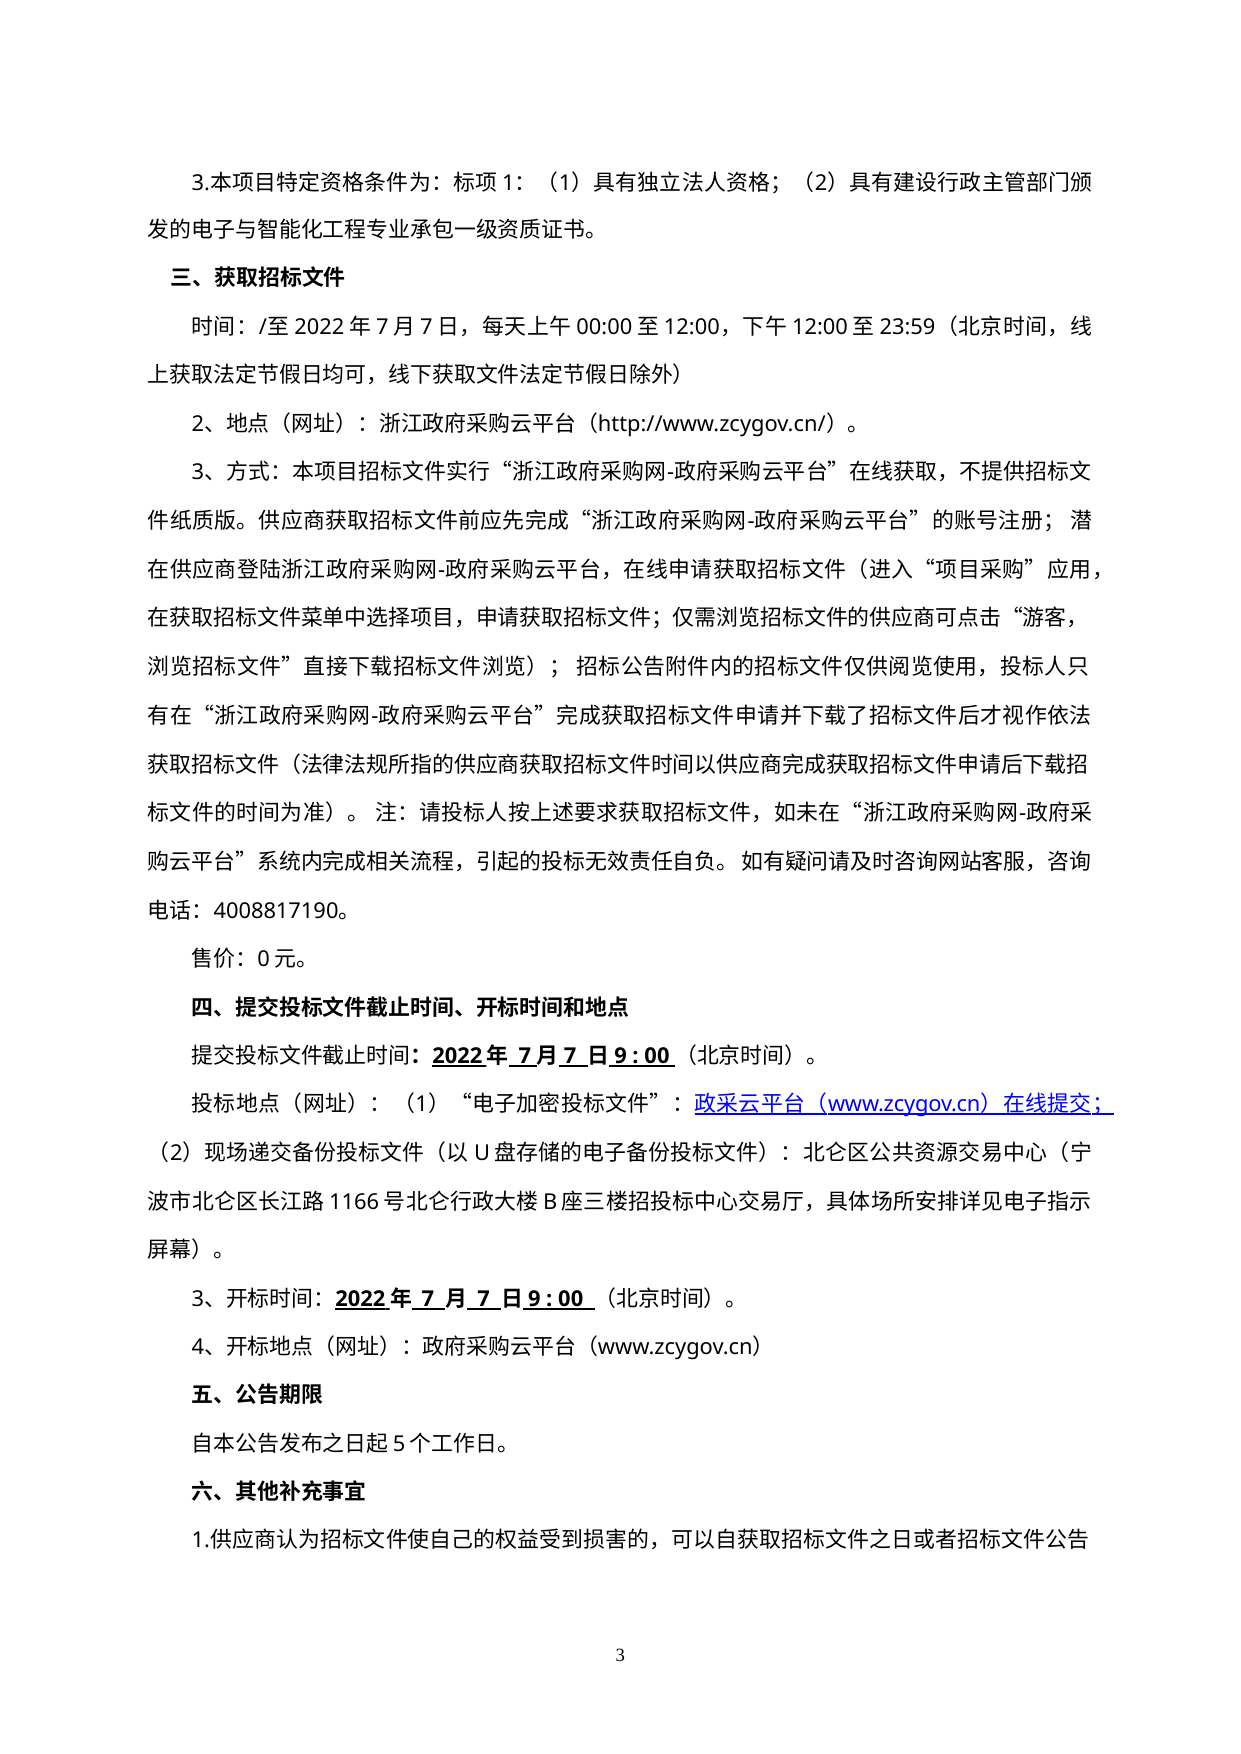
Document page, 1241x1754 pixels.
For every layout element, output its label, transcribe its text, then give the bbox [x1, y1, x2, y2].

text 3、开标时间：2022年 7 月 7 日 9 : 00 （北京时间）。 [148, 1280, 1092, 1313]
text 3、方式：本项目招标文件实行“浙江政府采购网-政府采购云平台”在线获取，不提供招标文件纸质版。供应商获取招标文件前应先完成“浙江政府采购网-政府采购云平台”的账号注册； 潜在供应商登陆浙江政府采购网-政府采购云平台，在线申请获取招标文件（进入“项目采购”应用，在获取招标文件菜单中选择项目，申请获取招标文件；仅需浏览招标文件的供应商可点击“游客，浏览招标文件”直接下载招标文件浏览）； 招标公告附件内的招标文件仅供阅览使用，投标人只有在“浙江政府采购网-政府采购云平台”完成获取招标文件申请并下载了招标文件后才视作依法获取招标文件（法律法规所指的供应商获取招标文件时间以供应商完成获取招标文件申请后下载招标文件的时间为准）。 注：请投标人按上述要求获取招标文件，如未在“浙江政府采购网-政府采购云平台”系统内完成相关流程，引起的投标无效责任自负。如有疑问请及时咨询网站客服，咨询电话：4008817190。 [148, 454, 1092, 925]
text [148, 1522, 1092, 1554]
text 六、其他补充事宜 [148, 1474, 1092, 1506]
text 3.本项目特定资格条件为：标项1：（1）具有独立法人资格；（2）具有建设行政主管部门颁发的电子与智能化工程专业承包一级资质证书。 [148, 165, 1092, 244]
text 四、提交投标文件截止时间、开标时间和地点 [148, 989, 1092, 1022]
text 提交投标文件截止时间：2022年 7 月 7 日 9 : 00 （北京时间）。 [148, 1037, 1092, 1070]
text 2、地点（网址）：浙江政府采购云平台（http://www.zcygov.cn/）。 [148, 405, 1092, 438]
text 时间：/至2022年7月7日，每天上午00:00至12:00，下午12:00至23:59（北京时间，线上获取法定节假日均可，线下获取文件法定节假日除外） [148, 308, 1092, 389]
text 投标地点（网址）：（1）“电子加密投标文件”：政采云平台（www.zcygov.cn）在线提交；（2）现场递交备份投标文件（以U盘存储的电子备份投标文件）：北仑区公共资源交易中心（宁波市北仑区长江路1166号北仑行政大楼B座三楼招投标中心交易厅，具体场所安排详见电子指示屏幕）。 [148, 1086, 1092, 1264]
text 售价：0元。 [148, 941, 1092, 973]
text 五、公告期限 [148, 1377, 1092, 1409]
text 4、开标地点（网址）：政府采购云平台（www.zcygov.cn） [148, 1329, 1092, 1361]
text 自本公告发布之日起5个工作日。 [148, 1425, 1092, 1458]
text 三、获取招标文件 [148, 260, 1092, 292]
